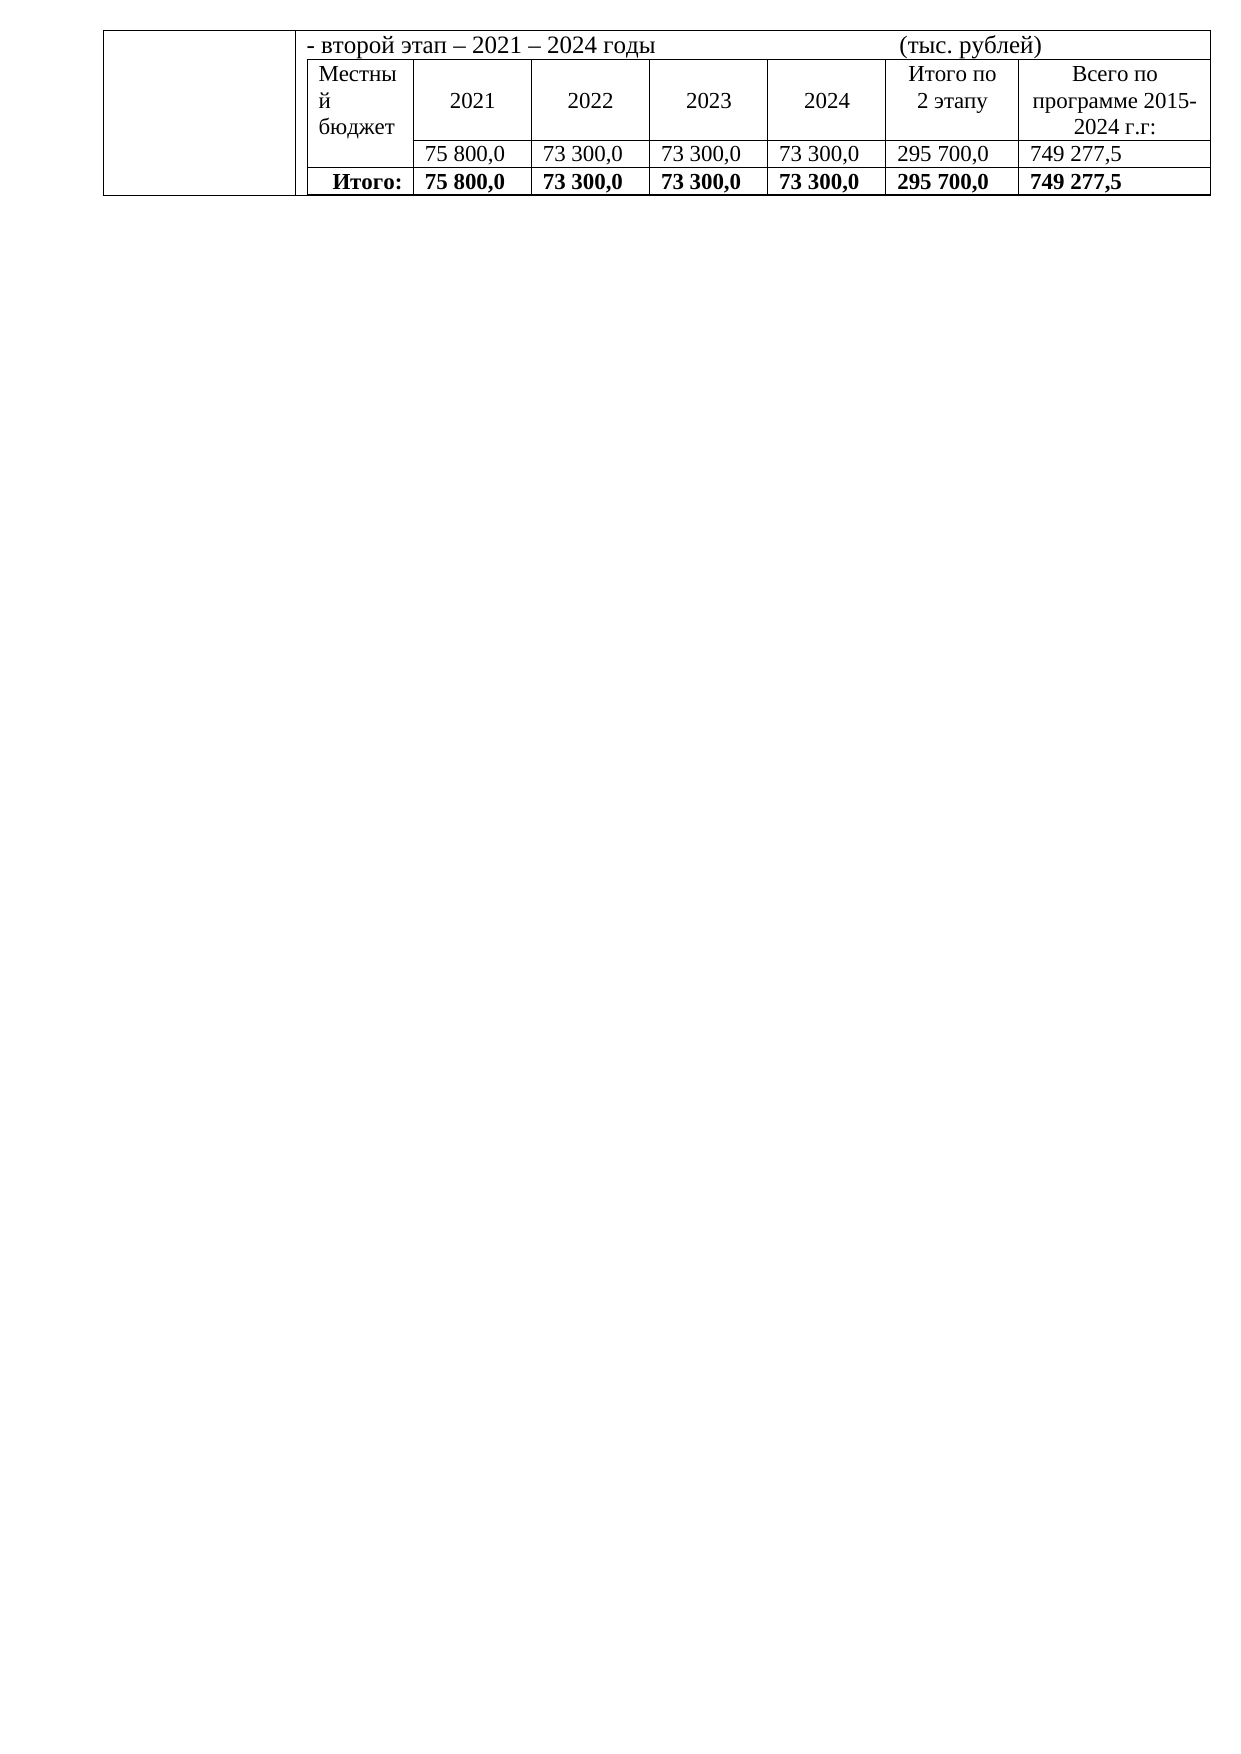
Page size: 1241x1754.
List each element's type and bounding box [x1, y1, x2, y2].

table_cell [296, 31, 1210, 195]
table_cell [104, 31, 295, 195]
